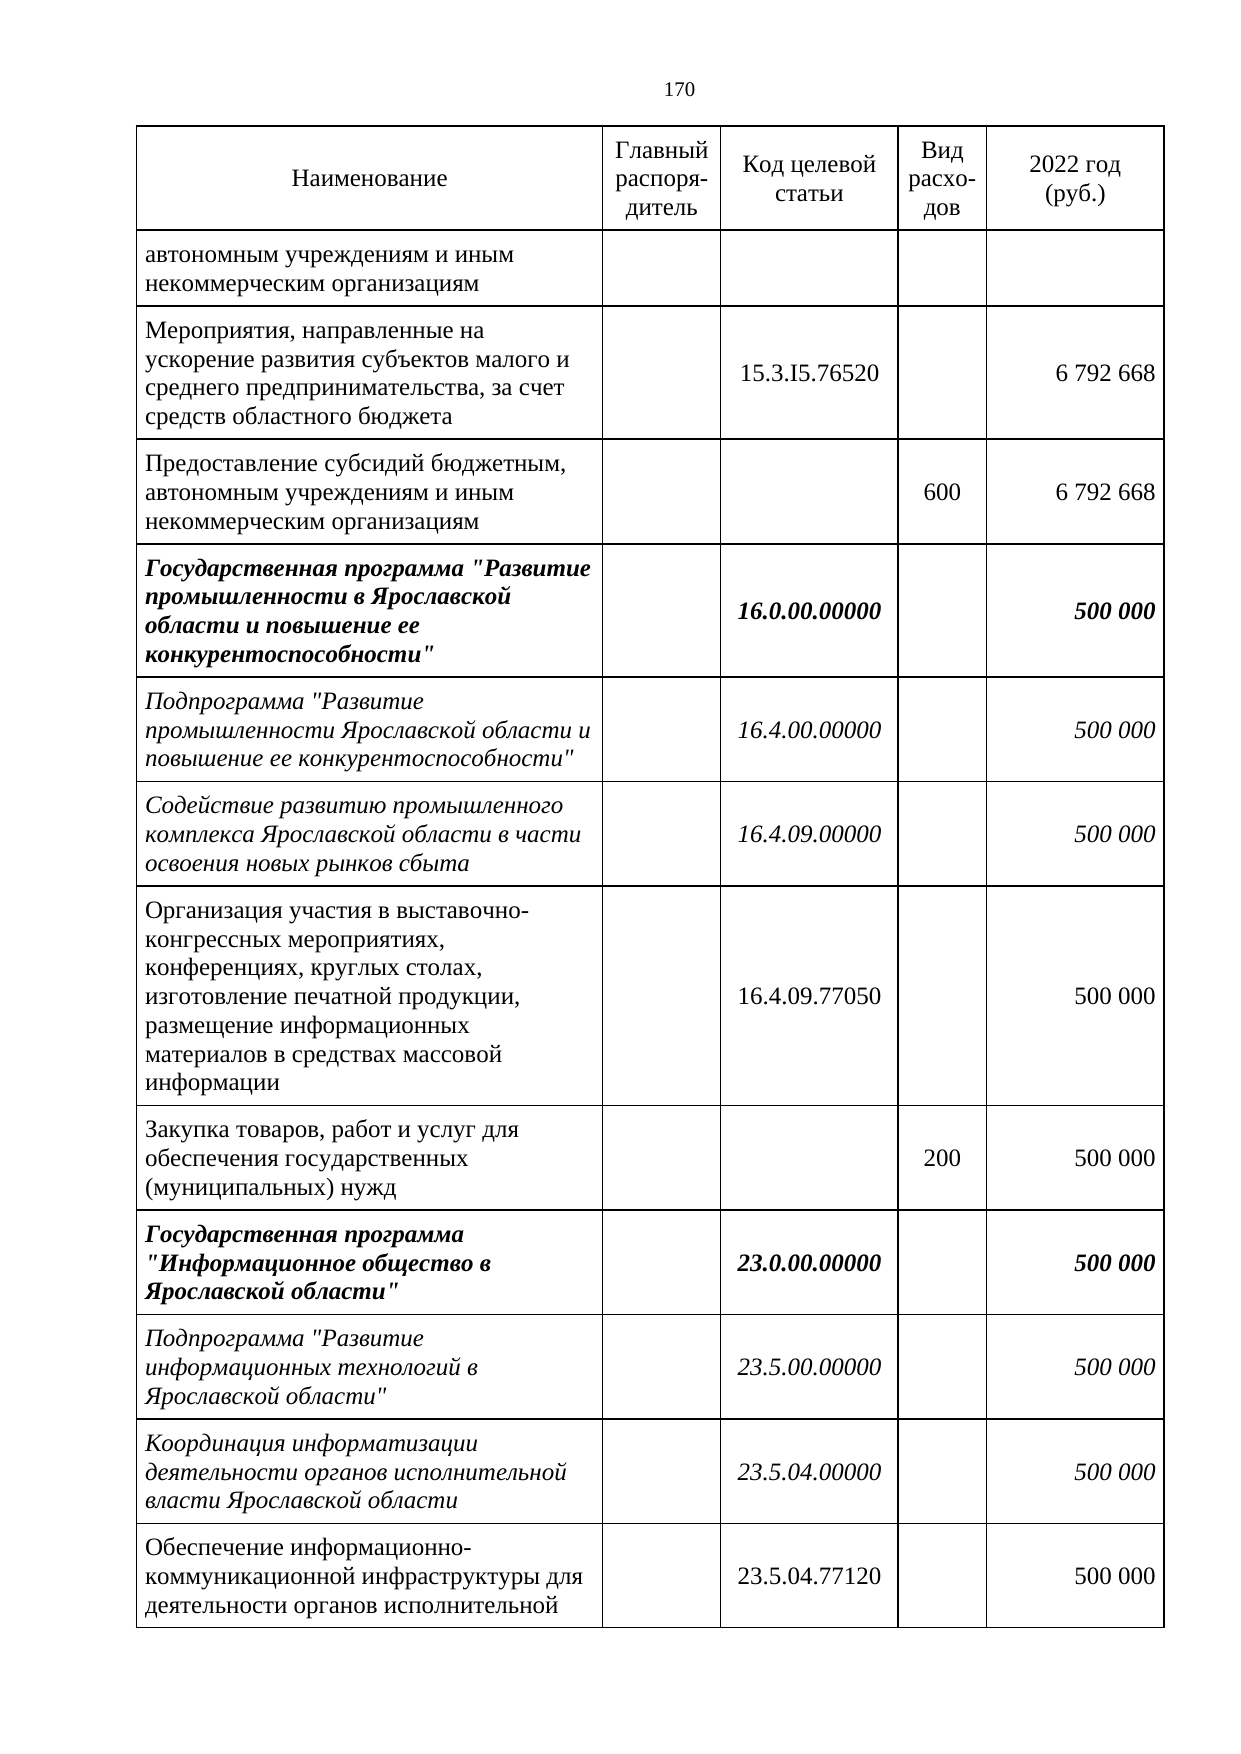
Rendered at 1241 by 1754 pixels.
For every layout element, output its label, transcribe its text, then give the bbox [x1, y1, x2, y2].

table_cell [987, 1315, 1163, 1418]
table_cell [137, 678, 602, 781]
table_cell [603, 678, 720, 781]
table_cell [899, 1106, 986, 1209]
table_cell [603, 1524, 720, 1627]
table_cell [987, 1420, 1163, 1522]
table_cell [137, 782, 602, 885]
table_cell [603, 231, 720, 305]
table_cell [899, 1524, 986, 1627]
table_header Код целевой статьи [721, 127, 897, 229]
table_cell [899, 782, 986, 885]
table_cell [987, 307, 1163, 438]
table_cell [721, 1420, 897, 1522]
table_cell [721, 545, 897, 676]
table_header Вид расхо-дов [899, 127, 986, 229]
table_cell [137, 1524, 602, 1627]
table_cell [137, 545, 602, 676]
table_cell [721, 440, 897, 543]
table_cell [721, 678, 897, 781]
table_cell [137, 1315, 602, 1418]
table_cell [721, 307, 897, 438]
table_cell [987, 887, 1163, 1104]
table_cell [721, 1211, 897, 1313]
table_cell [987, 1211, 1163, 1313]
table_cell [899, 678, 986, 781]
table_header 2022 год (руб.) [987, 127, 1163, 229]
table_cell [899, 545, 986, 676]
table_header Наименование [137, 127, 602, 229]
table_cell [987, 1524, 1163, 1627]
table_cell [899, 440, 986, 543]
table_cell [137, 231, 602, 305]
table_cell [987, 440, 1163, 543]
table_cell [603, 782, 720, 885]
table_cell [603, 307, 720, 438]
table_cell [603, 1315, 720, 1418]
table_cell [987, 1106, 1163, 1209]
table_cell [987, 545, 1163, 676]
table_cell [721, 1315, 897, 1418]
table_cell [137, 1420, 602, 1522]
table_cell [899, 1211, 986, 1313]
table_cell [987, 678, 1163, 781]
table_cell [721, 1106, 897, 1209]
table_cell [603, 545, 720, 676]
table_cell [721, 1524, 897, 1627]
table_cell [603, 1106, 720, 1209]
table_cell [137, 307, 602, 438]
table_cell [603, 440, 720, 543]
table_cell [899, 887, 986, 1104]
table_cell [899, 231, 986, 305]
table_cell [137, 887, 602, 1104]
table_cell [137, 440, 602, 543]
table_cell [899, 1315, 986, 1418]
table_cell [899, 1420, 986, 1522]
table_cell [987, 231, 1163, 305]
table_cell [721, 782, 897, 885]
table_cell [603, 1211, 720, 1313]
table_header Главный распоря-дитель [603, 127, 720, 229]
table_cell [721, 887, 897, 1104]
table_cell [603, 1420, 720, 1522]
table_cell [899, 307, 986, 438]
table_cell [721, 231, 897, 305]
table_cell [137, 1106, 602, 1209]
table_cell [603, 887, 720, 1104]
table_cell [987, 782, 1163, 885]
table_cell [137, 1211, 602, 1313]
